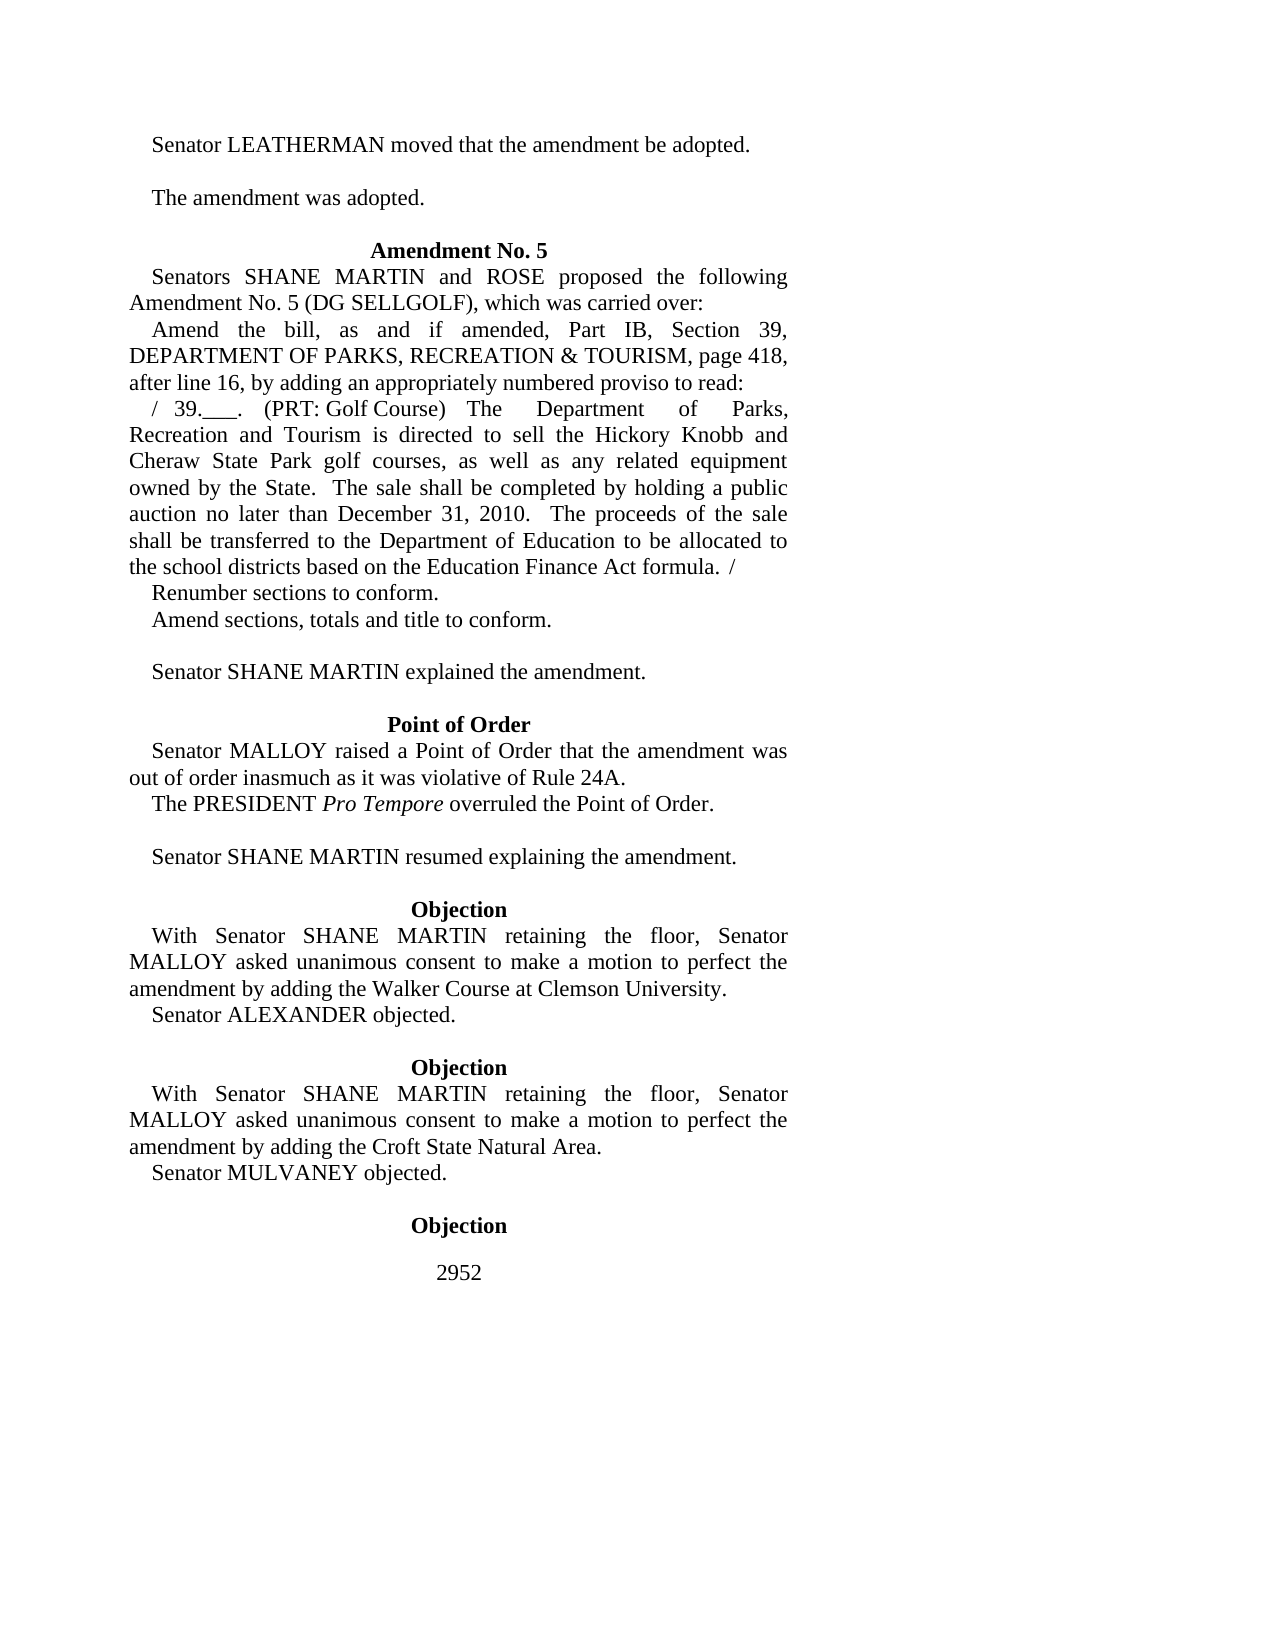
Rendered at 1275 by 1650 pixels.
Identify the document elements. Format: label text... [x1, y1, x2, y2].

text Senator LEATHERMAN moved that the amendment be adopted. [129, 131, 789, 158]
text With Senator SHANE MARTIN retaining the floor, Senator MALLOY asked unanimous consent to make a motion to perfect the amendment by adding the Croft State Natural Area. [129, 1080, 789, 1159]
text Senator SHANE MARTIN resumed explaining the amendment. [129, 843, 789, 869]
text / 39.___. (PRT: Golf Course) The Department of Parks, Recreation and Tourism is directed to sell the Hickory Knobb and Cheraw State Park golf courses, as well as any related equipment owned by the State. The sale shall be completed by holding a public auction no later than December 31, 2010. The proceeds of the sale shall be transferred to the Department of Education to be allocated to the school districts based on the Education Finance Act formula. / [129, 395, 789, 579]
text Senator MULVANEY objected. [129, 1159, 789, 1186]
text Objection [129, 1212, 789, 1238]
text Senator MALLOY raised a Point of Order that the amendment was out of order inasmuch as it was violative of Rule 24A. [129, 737, 789, 790]
text Amendment No. 5 [129, 237, 789, 263]
text Senator ALEXANDER objected. [129, 1001, 789, 1027]
text The amendment was adopted. [129, 184, 789, 210]
text Senators SHANE MARTIN and ROSE proposed the following Amendment No. 5 (DG SELLGOLF), which was carried over: [129, 263, 789, 316]
text Senator SHANE MARTIN explained the amendment. [129, 658, 789, 685]
text Renumber sections to conform. [129, 579, 789, 606]
text Amend sections, totals and title to conform. [129, 606, 789, 632]
text With Senator SHANE MARTIN retaining the floor, Senator MALLOY asked unanimous consent to make a motion to perfect the amendment by adding the Walker Course at Clemson University. [129, 922, 789, 1001]
text Point of Order [129, 711, 789, 737]
text Amend the bill, as and if amended, Part IB, Section 39, DEPARTMENT OF PARKS, RECREATION & TOURISM, page 418, after line 16, by adding an appropriately numbered proviso to read: [129, 316, 789, 395]
text Objection [129, 896, 789, 922]
text The PRESIDENT Pro Tempore overruled the Point of Order. [129, 790, 789, 817]
text Objection [129, 1054, 789, 1080]
